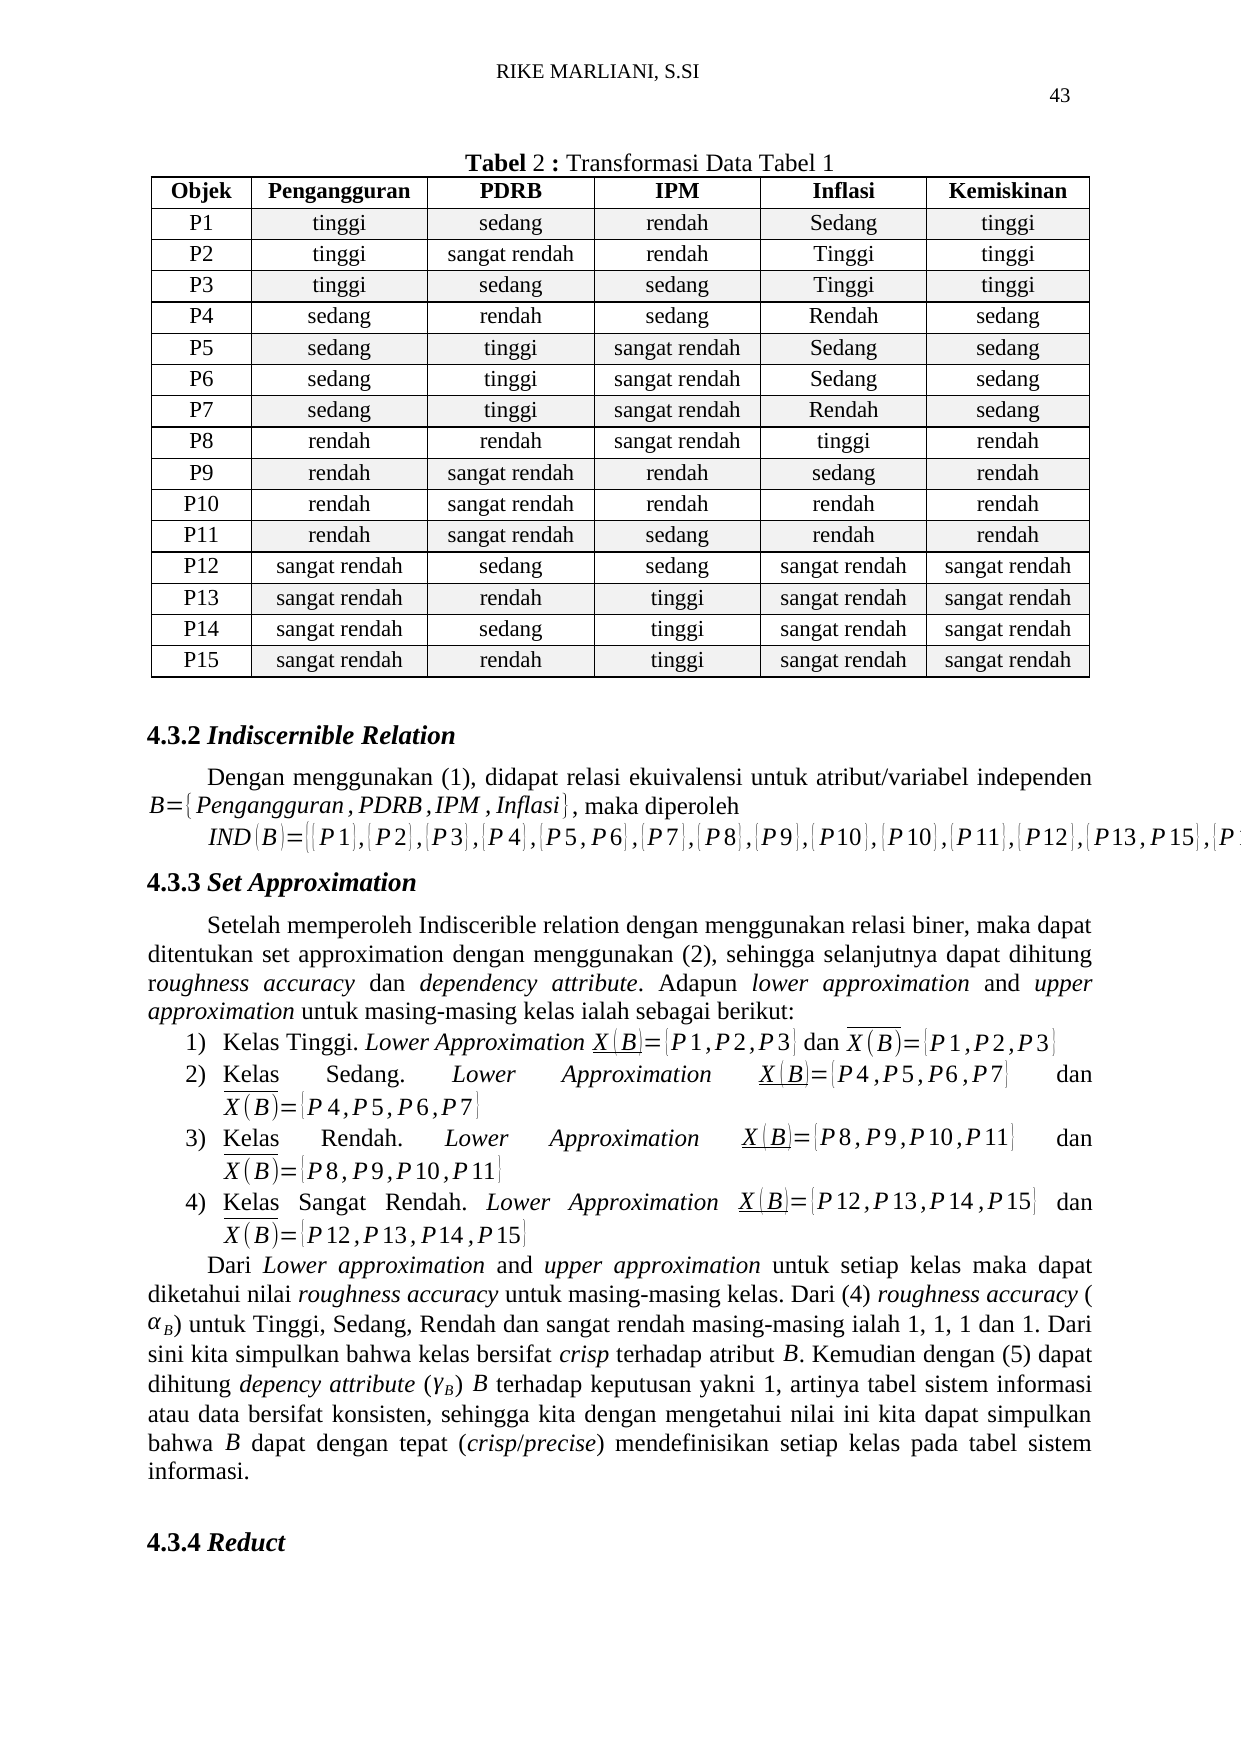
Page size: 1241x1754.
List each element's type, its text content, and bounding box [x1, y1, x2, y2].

table_cell rendah [428, 646, 594, 676]
table_cell sedang [595, 521, 760, 551]
text Tabel 2 : Transformasi Data Tabel 1 [148, 148, 1092, 176]
table_cell tinggi [761, 428, 926, 458]
table_cell tinggi [927, 240, 1089, 270]
table_cell P3 [152, 271, 251, 301]
table_cell Sedang [761, 365, 926, 395]
table_cell sangat rendah [595, 428, 760, 458]
table_cell P9 [152, 459, 251, 489]
table_cell sedang [927, 303, 1089, 333]
table_cell tinggi [428, 365, 594, 395]
table_cell sangat rendah [428, 521, 594, 551]
table_header Pengangguran [252, 178, 427, 208]
table_cell rendah [428, 303, 594, 333]
table_cell tinggi [927, 271, 1089, 301]
table_cell sangat rendah [595, 365, 760, 395]
table_cell sangat rendah [428, 459, 594, 489]
table_cell P11 [152, 521, 251, 551]
table_cell rendah [252, 490, 427, 520]
table_cell P10 [152, 490, 251, 520]
table_cell sangat rendah [761, 615, 926, 645]
table_cell P15 [152, 646, 251, 676]
table_cell rendah [252, 428, 427, 458]
table_cell P13 [152, 584, 251, 614]
table_cell sedang [252, 334, 427, 364]
table_cell sangat rendah [927, 615, 1089, 645]
table_cell sedang [927, 365, 1089, 395]
table_cell P2 [152, 240, 251, 270]
table_cell sedang [595, 553, 760, 583]
table_cell sangat rendah [252, 584, 427, 614]
table_cell rendah [428, 428, 594, 458]
list Set Approximation [147, 867, 1092, 898]
list Kelas Rendah. Lower Approximation dan [185, 1122, 1092, 1186]
text Dengan menggunakan (1), didapat relasi ekuivalensi untuk atribut/variabel independen , maka diperoleh [148, 762, 1092, 820]
list Kelas Sangat Rendah. Lower Approximation dan [185, 1186, 1092, 1250]
table_cell Tinggi [761, 271, 926, 301]
list Kelas Tinggi. Lower Approximation dan [185, 1025, 1092, 1058]
table_header IPM [595, 178, 760, 208]
list Reduct [147, 1526, 1092, 1558]
table_cell sedang [428, 271, 594, 301]
table_cell sangat rendah [252, 553, 427, 583]
table_cell sangat rendah [252, 646, 427, 676]
table_cell sangat rendah [595, 334, 760, 364]
table_header Objek [152, 178, 251, 208]
table_cell sedang [927, 334, 1089, 364]
table_cell rendah [252, 459, 427, 489]
table_cell sangat rendah [761, 646, 926, 676]
table_cell P7 [152, 396, 251, 426]
table_cell sedang [595, 303, 760, 333]
table_cell sangat rendah [761, 584, 926, 614]
table_cell rendah [761, 521, 926, 551]
table_cell tinggi [927, 209, 1089, 239]
table_cell P4 [152, 303, 251, 333]
table_cell P12 [152, 553, 251, 583]
table_cell Sedang [761, 334, 926, 364]
table_cell Tinggi [761, 240, 926, 270]
table_cell sangat rendah [761, 553, 926, 583]
table_cell rendah [761, 490, 926, 520]
table_cell rendah [927, 428, 1089, 458]
table_cell P6 [152, 365, 251, 395]
table_cell tinggi [252, 209, 427, 239]
table_cell tinggi [595, 615, 760, 645]
table_cell sangat rendah [927, 646, 1089, 676]
table_cell Rendah [761, 396, 926, 426]
table_cell sedang [595, 271, 760, 301]
table_cell rendah [927, 521, 1089, 551]
table_cell sedang [428, 209, 594, 239]
list Indiscernible Relation [147, 719, 1092, 750]
table_cell tinggi [595, 646, 760, 676]
table_cell rendah [595, 459, 760, 489]
table_cell rendah [927, 459, 1089, 489]
table_cell sedang [428, 553, 594, 583]
table_cell P14 [152, 615, 251, 645]
text Setelah memperoleh Indiscerible relation dengan menggunakan relasi biner, maka dapat ditentukan set approximation dengan menggunakan (2), sehingga selanjutnya dapat dihitung roughness accuracy dan dependency attribute. Adapun lower approximation and upper approximation untuk masing-masing kelas ialah sebagai berikut: [148, 910, 1092, 1025]
table_header Kemiskinan [927, 178, 1089, 208]
table_cell rendah [428, 584, 594, 614]
table_cell sedang [252, 396, 427, 426]
table_cell P1 [152, 209, 251, 239]
table_cell Sedang [761, 209, 926, 239]
table_cell P5 [152, 334, 251, 364]
table_cell rendah [927, 490, 1089, 520]
table_cell Rendah [761, 303, 926, 333]
table_cell sangat rendah [252, 615, 427, 645]
table_cell rendah [595, 240, 760, 270]
table_cell tinggi [428, 396, 594, 426]
text Dari Lower approximation and upper approximation untuk setiap kelas maka dapat diketahui nilai roughness accuracy untuk masing-masing kelas. Dari (4) roughness accuracy () untuk Tinggi, Sedang, Rendah dan sangat rendah masing-masing ialah 1, 1, 1 dan 1. Dari sini kita simpulkan bahwa kelas bersifat crisp terhadap atribut . Kemudian dengan (5) dapat dihitung depency attribute () terhadap keputusan yakni 1, artinya tabel sistem informasi atau data bersifat konsisten, sehingga kita dengan mengetahui nilai ini kita dapat simpulkan bahwa dapat dengan tepat (crisp/precise) mendefinisikan setiap kelas pada tabel sistem informasi. [148, 1250, 1092, 1485]
table_cell tinggi [252, 271, 427, 301]
table_cell sedang [428, 615, 594, 645]
table_cell tinggi [428, 334, 594, 364]
table_cell tinggi [595, 584, 760, 614]
table_cell tinggi [252, 240, 427, 270]
table_cell sangat rendah [428, 240, 594, 270]
table_cell rendah [595, 490, 760, 520]
table_cell P8 [152, 428, 251, 458]
table_cell rendah [252, 521, 427, 551]
table_cell sedang [252, 365, 427, 395]
table_cell rendah [595, 209, 760, 239]
table_cell sedang [761, 459, 926, 489]
table_header PDRB [428, 178, 594, 208]
table_cell sangat rendah [927, 584, 1089, 614]
table_cell sangat rendah [927, 553, 1089, 583]
table_cell sangat rendah [428, 490, 594, 520]
table_cell sangat rendah [595, 396, 760, 426]
table_header Inflasi [761, 178, 926, 208]
table_cell sedang [252, 303, 427, 333]
table_cell sedang [927, 396, 1089, 426]
list Kelas Sedang. Lower Approximation dan [185, 1058, 1092, 1122]
